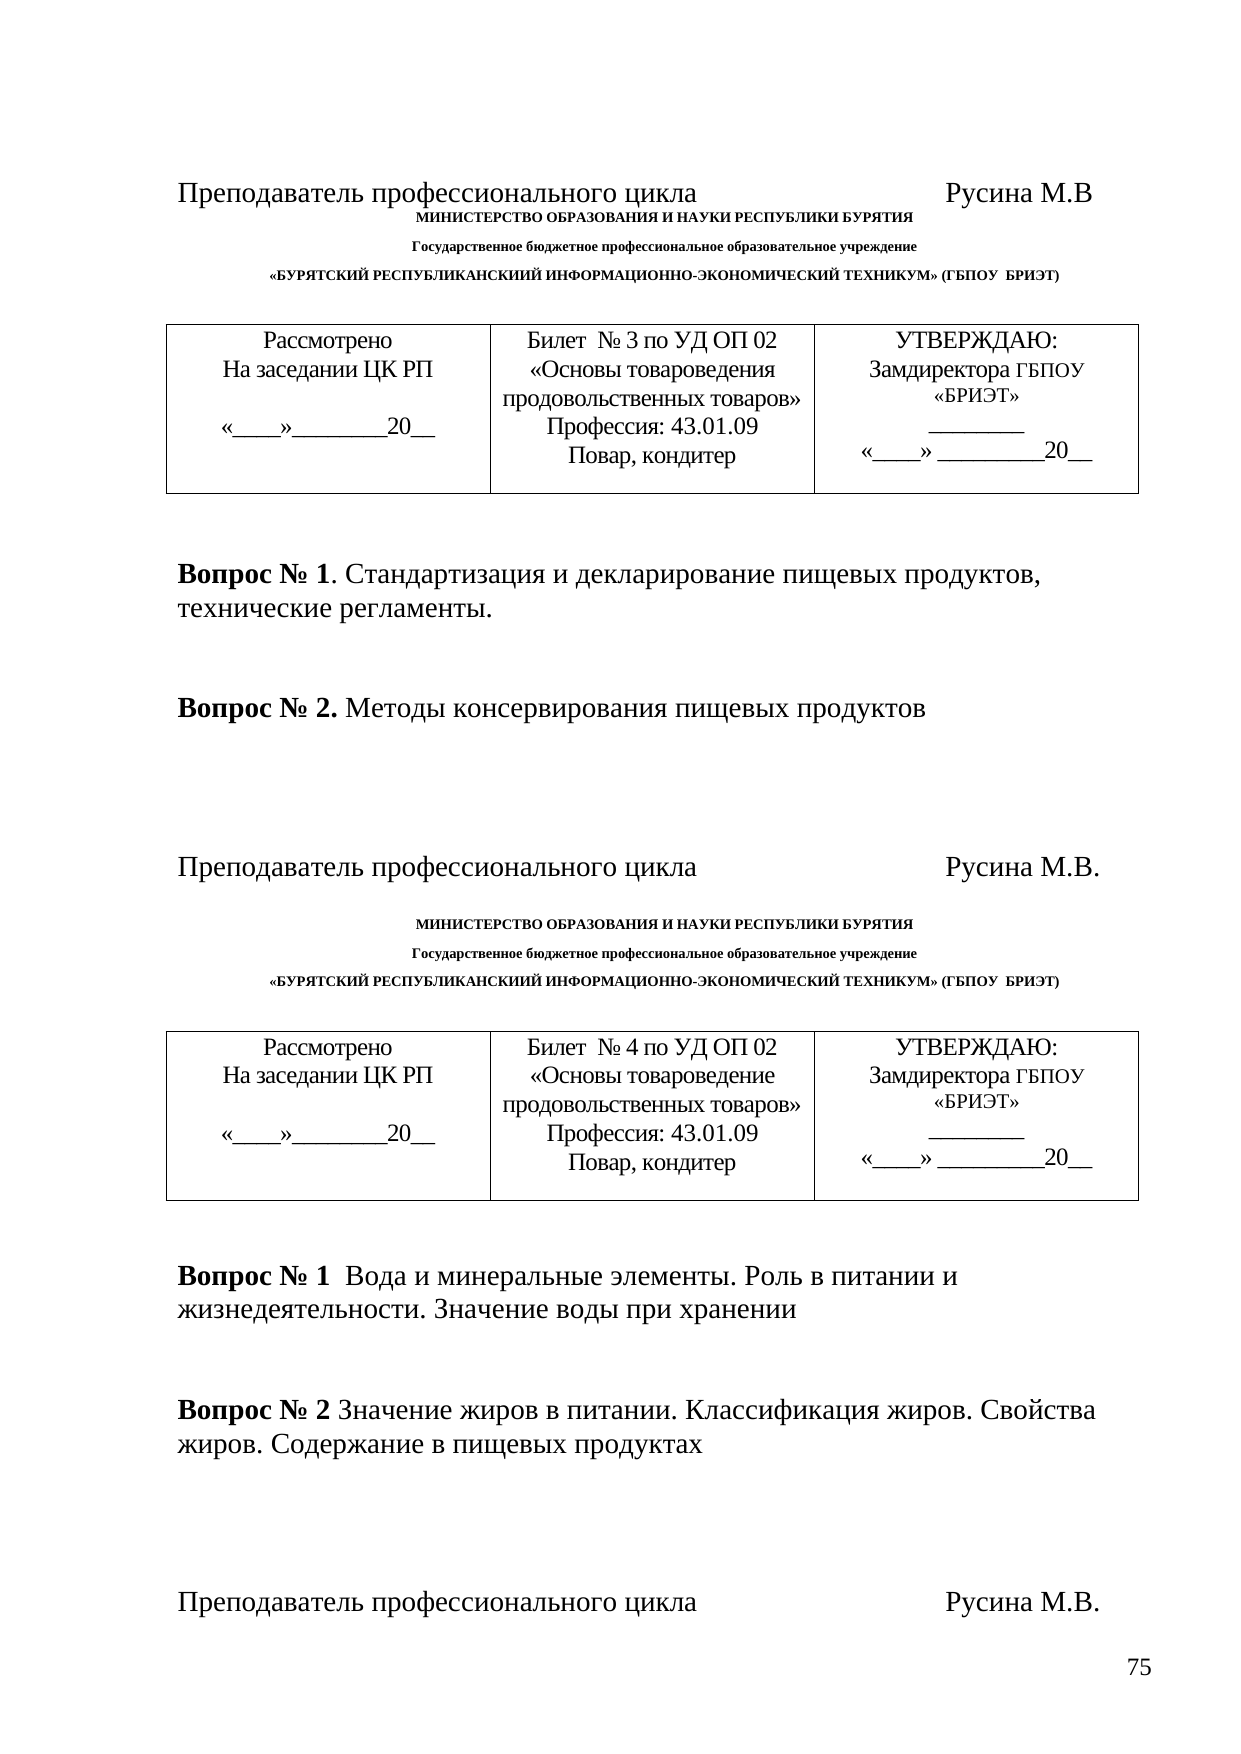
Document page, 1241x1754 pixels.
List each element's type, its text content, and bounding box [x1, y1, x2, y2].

text Государственное бюджетное профессиональное образовательное учреждение [177, 944, 1152, 973]
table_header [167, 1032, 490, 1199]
text Преподаватель профессионального цикла Русина М.В. [177, 849, 1152, 882]
text Преподаватель профессионального цикла Русина М.В. [177, 1584, 1152, 1617]
text Преподаватель профессионального цикла Русина М.В [177, 176, 1152, 209]
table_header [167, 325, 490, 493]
text Вопрос № 1. Стандартизация и декларирование пищевых продуктов, технические регламенты. [177, 556, 1152, 623]
text «БУРЯТСКИЙ РЕСПУБЛИКАНСКИИЙ ИНФОРМАЦИОННО-ЭКОНОМИЧЕСКИЙ ТЕХНИКУМ» (ГБПОУ БРИЭТ) [177, 267, 1152, 295]
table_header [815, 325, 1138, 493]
text Государственное бюджетное профессиональное образовательное учреждение [177, 238, 1152, 267]
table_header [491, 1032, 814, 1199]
text Вопрос № 1 Вода и минеральные элементы. Роль в питании и жизнедеятельности. Значение воды при хранении [177, 1258, 1152, 1325]
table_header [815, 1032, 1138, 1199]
text Вопрос № 2 Значение жиров в питании. Классификация жиров. Свойства жиров. Содержание в пищевых продуктах [177, 1392, 1152, 1459]
text Вопрос № 2. Методы консервирования пищевых продуктов [177, 691, 1152, 724]
text «БУРЯТСКИЙ РЕСПУБЛИКАНСКИИЙ ИНФОРМАЦИОННО-ЭКОНОМИЧЕСКИЙ ТЕХНИКУМ» (ГБПОУ БРИЭТ) [177, 973, 1152, 1002]
text МИНИСТЕРСТВО ОБРАЗОВАНИЯ И НАУКИ РЕСПУБЛИКИ БУРЯТИЯ [177, 916, 1152, 944]
text МИНИСТЕРСТВО ОБРАЗОВАНИЯ И НАУКИ РЕСПУБЛИКИ БУРЯТИЯ [177, 209, 1152, 238]
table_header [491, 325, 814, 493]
